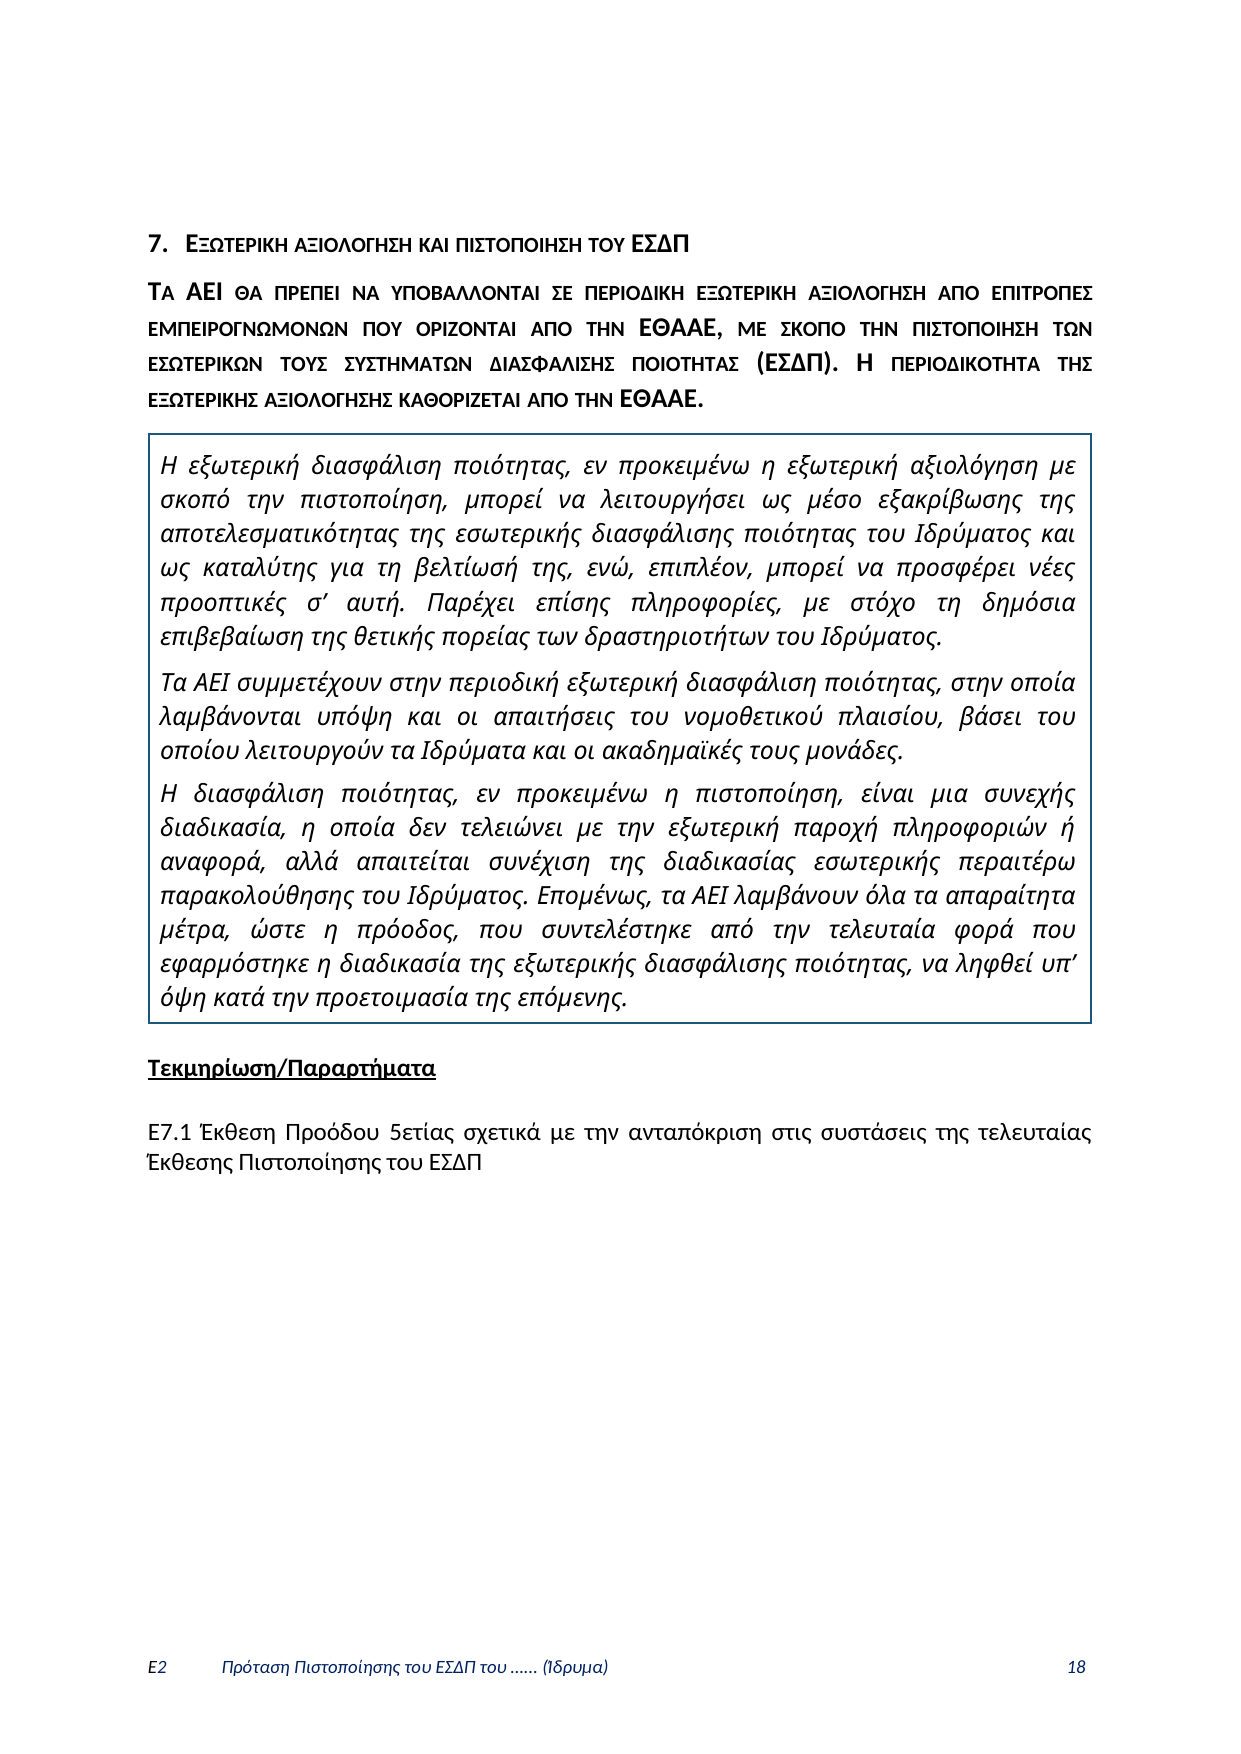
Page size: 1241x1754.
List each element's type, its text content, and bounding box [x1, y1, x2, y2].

text E7.1 Έκθεση Προόδου 5ετίας σχετικά με την ανταπόκριση στις συστάσεις της τελευταίας Έκθεσης Πιστοποίησης του ΕΣΔΠ [148, 1116, 1092, 1177]
text Τεκμηρίωση/Παραρτήματα [148, 1052, 1092, 1083]
table_header Η εξωτερική διασφάλιση ποιότητας, εν προκειμένω η εξωτερική αξιολόγηση με σκοπό την πιστοποίηση, μπορεί να λειτουργήσει ως μέσο εξακρίβωσης της αποτελεσματικότητας της εσωτερικής διασφάλισης ποιότητας του Ιδρύματος και ως καταλύτης για τη βελτίωσή της, ενώ, επιπλέον, μπορεί να προσφέρει νέες προοπτικές σ’ αυτή. Παρέχει επίσης πληροφορίες, με στόχο τη δημόσια επιβεβαίωση της θετικής πορείας των δραστηριοτήτων του Ιδρύματος. Τα ΑΕΙ συμμετέχουν στην περιοδική εξωτερική διασφάλιση ποιότητας, στην οποία λαμβάνονται υπόψη και οι απαιτήσεις του νομοθετικού πλαισίου, βάσει του οποίου λειτουργούν τα Ιδρύματα και οι ακαδημαϊκές τους μονάδες. Η διασφάλιση ποιότητας, εν προκειμένω η πιστοποίηση, είναι μια συνεχής διαδικασία, η οποία δεν τελειώνει με την εξωτερική παροχή πληροφοριών ή αναφορά, αλλά απαιτείται συνέχιση της διαδικασίας εσωτερικής περαιτέρω παρακολούθησης του Ιδρύματος. Επομένως, τα ΑΕΙ λαμβάνουν όλα τα απαραίτητα μέτρα, ώστε η πρόοδος, που συντελέστηκε από την τελευταία φορά που εφαρμόστηκε η διαδικασία της εξωτερικής διασφάλισης ποιότητας, να ληφθεί υπ’ όψη κατά την προετοιμασία της επόμενης. [150, 435, 1090, 1022]
list Εξωτερική αξιολόγηση και πιστοποίηση του ΕΣΔΠ [148, 226, 1092, 259]
text Τα ΑΕΙ θα πρέπει να υποβάλλονται σε περιοδική εξωτερική αξιολόγηση από επιτροπές εμπειρογνωμόνων που ορίζονται από την ΕΘΑΑΕ, με σκοπό την πιστοποίησή των εσωτερικών τους συστημάτων διασφάλισης ποιότητας (ΕΣΔΠ). Η περιοδικότητα της εξωτερικής αξιολόγησης καθορίζεται από την ΕΘΑΑΕ. [148, 274, 1092, 414]
